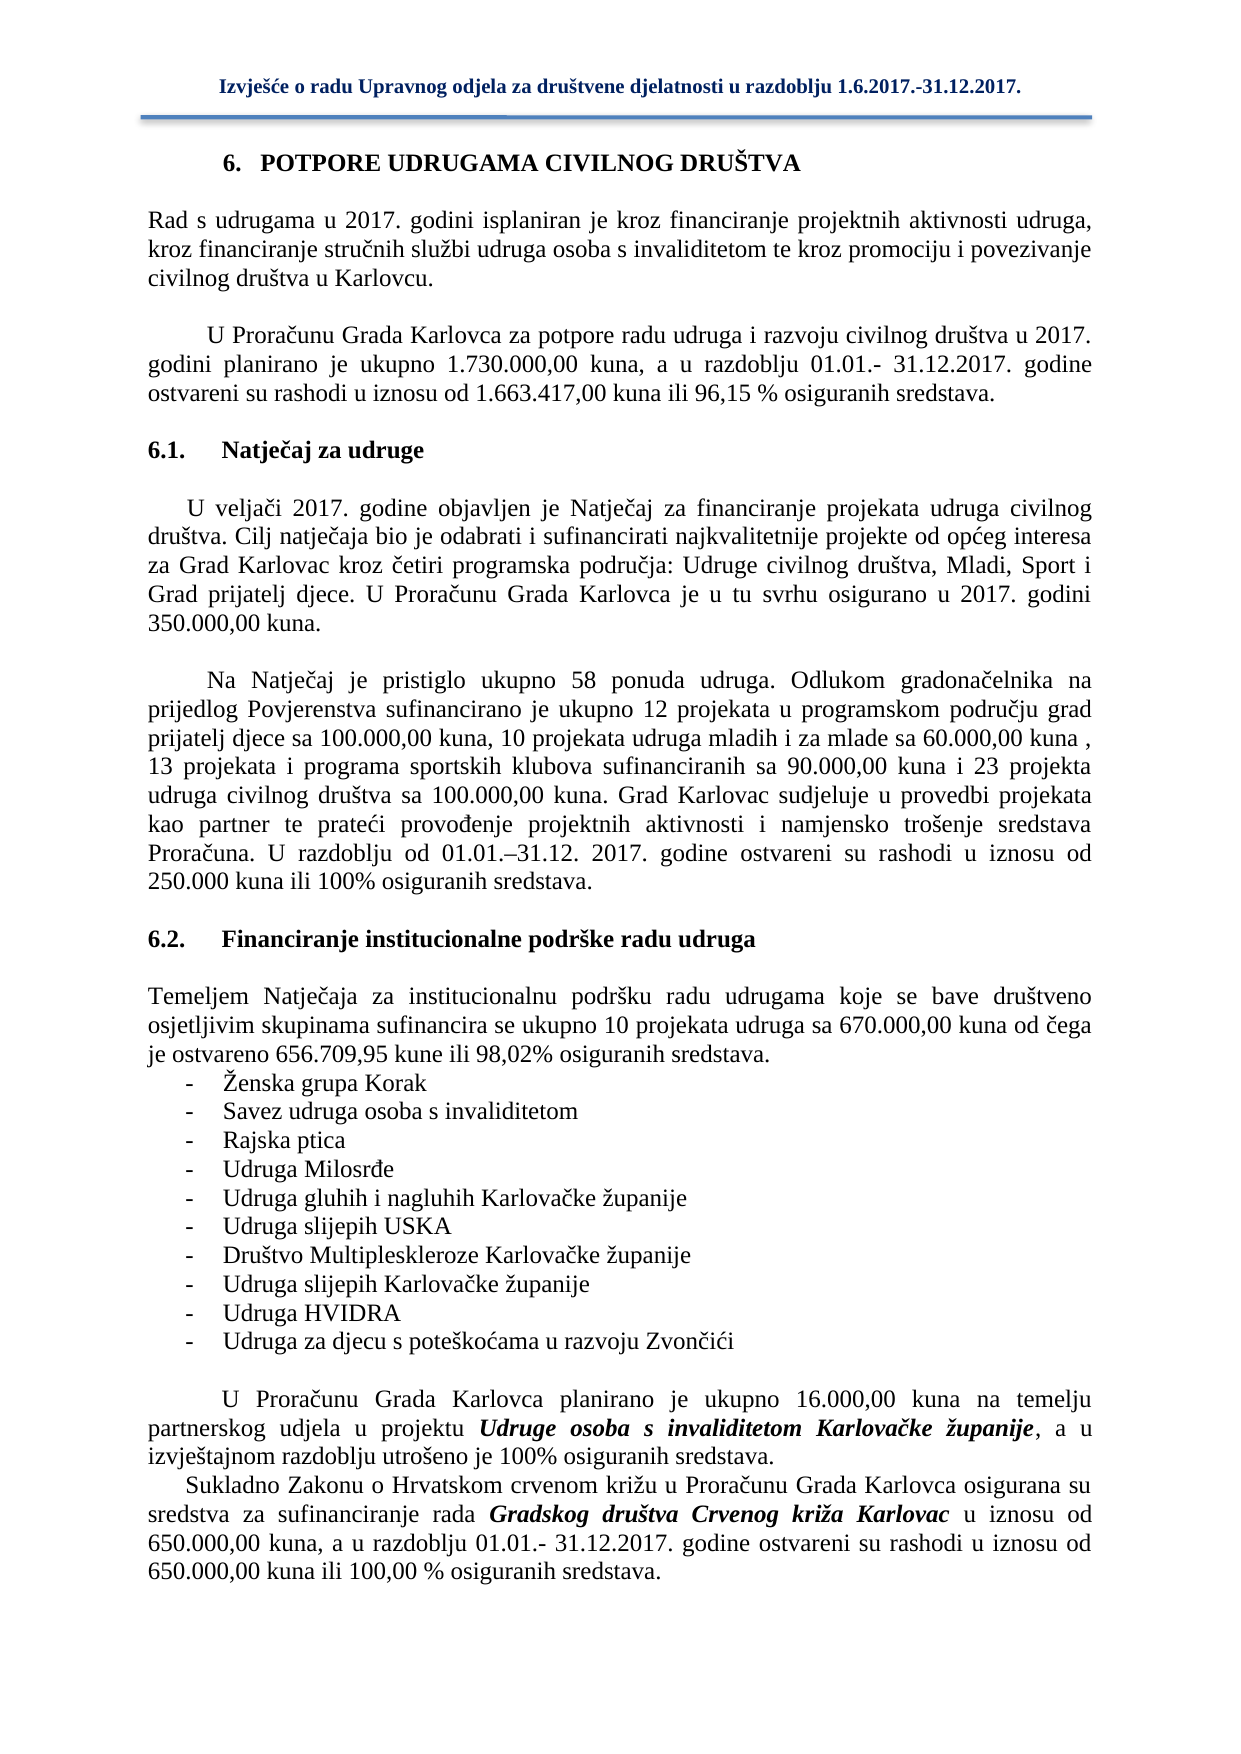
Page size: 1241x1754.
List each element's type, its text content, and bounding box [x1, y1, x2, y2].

text Sukladno Zakonu o Hrvatskom crvenom križu u Proračunu Grada Karlovca osigurana su sredstva za sufinanciranje rada Gradskog društva Crvenog križa Karlovac u iznosu od 650.000,00 kuna, a u razdoblju 01.01.- 31.12.2017. godine ostvareni su rashodi u iznosu od 650.000,00 kuna ili 100,00 % osiguranih sredstava. [148, 1470, 1093, 1585]
list Udruga gluhih i nagluhih Karlovačke županije [185, 1183, 1093, 1211]
text Temeljem Natječaja za institucionalnu podršku radu udrugama koje se bave društveno osjetljivim skupinama sufinancira se ukupno 10 projekata udruga sa 670.000,00 kuna od čega je ostvareno 656.709,95 kune ili 98,02% osiguranih sredstava. [148, 981, 1093, 1068]
list Društvo Multipleskleroze Karlovačke županije [185, 1240, 1093, 1269]
list POTPORE UDRUGAMA CIVILNOG DRUŠTVA [223, 148, 1093, 176]
list Udruga slijepih Karlovačke županije [185, 1269, 1093, 1298]
text U veljači 2017. godine objavljen je Natječaj za financiranje projekata udruga civilnog društva. Cilj natječaja bio je odabrati i sufinancirati najkvalitetnije projekte od općeg interesa za Grad Karlovac kroz četiri programska područja: Udruge civilnog društva, Mladi, Sport i Grad prijatelj djece. U Proračunu Grada Karlovca je u tu svrhu osigurano u 2017. godini 350.000,00 kuna. [148, 493, 1093, 636]
list Ženska grupa Korak [185, 1068, 1093, 1096]
list Financiranje institucionalne podrške radu udruga [148, 924, 1093, 953]
list Rajska ptica [185, 1125, 1093, 1154]
text U Proračunu Grada Karlovca planirano je ukupno 16.000,00 kuna na temelju partnerskog udjela u projektu Udruge osoba s invaliditetom Karlovačke županije, a u izvještajnom razdoblju utrošeno je 100% osiguranih sredstava. [148, 1384, 1093, 1470]
text U Proračunu Grada Karlovca za potpore radu udruga i razvoju civilnog društva u 2017. godini planirano je ukupno 1.730.000,00 kuna, a u razdoblju 01.01.- 31.12.2017. godine ostvareni su rashodi u iznosu od 1.663.417,00 kuna ili 96,15 % osiguranih sredstava. [148, 320, 1093, 406]
list Udruga za djecu s poteškoćama u razvoju Zvončići [185, 1326, 1093, 1355]
list Savez udruga osoba s invaliditetom [185, 1096, 1093, 1125]
list Udruga slijepih USKA [185, 1211, 1093, 1240]
list Udruga Milosrđe [185, 1154, 1093, 1183]
text Rad s udrugama u 2017. godini isplaniran je kroz financiranje projektnih aktivnosti udruga, kroz financiranje stručnih službi udruga osoba s invaliditetom te kroz promociju i povezivanje civilnog društva u Karlovcu. [148, 205, 1093, 291]
text Na Natječaj je pristiglo ukupno 58 ponuda udruga. Odlukom gradonačelnika na prijedlog Povjerenstva sufinancirano je ukupno 12 projekata u programskom području grad prijatelj djece sa 100.000,00 kuna, 10 projekata udruga mladih i za mlade sa 60.000,00 kuna , 13 projekata i programa sportskih klubova sufinanciranih sa 90.000,00 kuna i 23 projekta udruga civilnog društva sa 100.000,00 kuna. Grad Karlovac sudjeluje u provedbi projekata kao partner te prateći provođenje projektnih aktivnosti i namjensko trošenje sredstava Proračuna. U razdoblju od 01.01.–31.12. 2017. godine ostvareni su rashodi u iznosu od 250.000 kuna ili 100% osiguranih sredstava. [148, 665, 1093, 895]
list Natječaj za udruge [148, 435, 1093, 464]
list Udruga HVIDRA [185, 1298, 1093, 1326]
